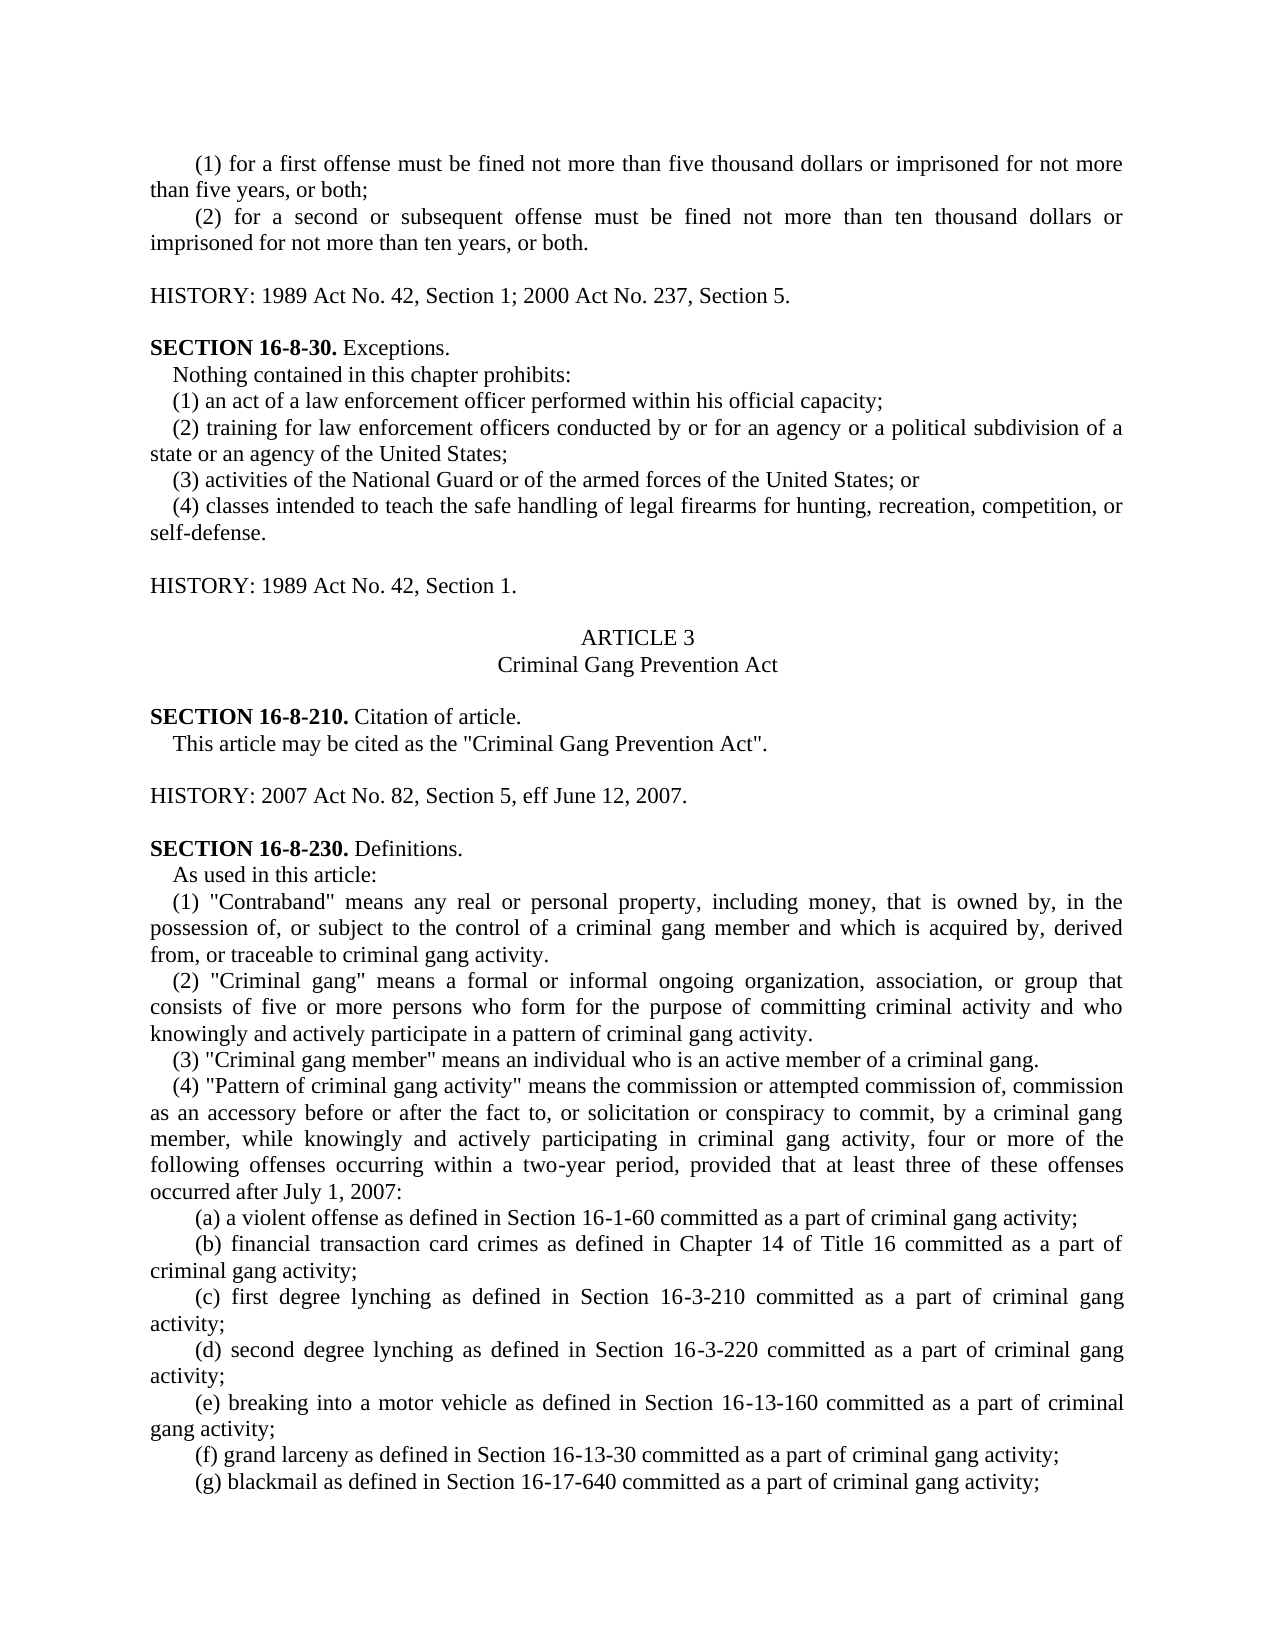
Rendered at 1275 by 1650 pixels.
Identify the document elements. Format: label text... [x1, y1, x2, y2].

text (1) an act of a law enforcement officer performed within his official capacity; [150, 387, 1125, 413]
text (1) for a first offense must be fined not more than five thousand dollars or imprisoned for not more than five years, or both; [150, 150, 1125, 203]
text This article may be cited as the "Criminal Gang Prevention Act". [150, 730, 1125, 756]
text (2) for a second or subsequent offense must be fined not more than ten thousand dollars or imprisoned for not more than ten years, or both. [150, 203, 1125, 255]
text SECTION 16-8-30. Exceptions. [150, 334, 1125, 361]
text (d) second degree lynching as defined in Section 16-3-220 committed as a part of criminal gang activity; [150, 1336, 1125, 1389]
text (a) a violent offense as defined in Section 16-1-60 committed as a part of criminal gang activity; [150, 1204, 1125, 1231]
text (g) blackmail as defined in Section 16-17-640 committed as a part of criminal gang activity; [150, 1468, 1125, 1494]
text (f) grand larceny as defined in Section 16-13-30 committed as a part of criminal gang activity; [150, 1441, 1125, 1468]
text (c) first degree lynching as defined in Section 16-3-210 committed as a part of criminal gang activity; [150, 1283, 1125, 1336]
text (3) activities of the National Guard or of the armed forces of the United States; or [150, 466, 1125, 493]
text HISTORY: 1989 Act No. 42, Section 1; 2000 Act No. 237, Section 5. [150, 282, 1125, 308]
text SECTION 16-8-210. Citation of article. [150, 703, 1125, 730]
text (1) "Contraband" means any real or personal property, including money, that is owned by, in the possession of, or subject to the control of a criminal gang member and which is acquired by, derived from, or traceable to criminal gang activity. [150, 888, 1125, 967]
text Nothing contained in this chapter prohibits: [150, 361, 1125, 387]
text (3) "Criminal gang member" means an individual who is an active member of a criminal gang. [150, 1046, 1125, 1072]
text (b) financial transaction card crimes as defined in Chapter 14 of Title 16 committed as a part of criminal gang activity; [150, 1231, 1125, 1283]
text (4) "Pattern of criminal gang activity" means the commission or attempted commission of, commission as an accessory before or after the fact to, or solicitation or conspiracy to commit, by a criminal gang member, while knowingly and actively participating in criminal gang activity, four or more of the following offenses occurring within a two-year period, provided that at least three of these offenses occurred after July 1, 2007: [150, 1072, 1125, 1204]
text HISTORY: 1989 Act No. 42, Section 1. [150, 572, 1125, 598]
text (e) breaking into a motor vehicle as defined in Section 16-13-160 committed as a part of criminal gang activity; [150, 1389, 1125, 1441]
text SECTION 16-8-230. Definitions. [150, 835, 1125, 862]
text (2) training for law enforcement officers conducted by or for an agency or a political subdivision of a state or an agency of the United States; [150, 413, 1125, 466]
text HISTORY: 2007 Act No. 82, Section 5, eff June 12, 2007. [150, 782, 1125, 809]
text (2) "Criminal gang" means a formal or informal ongoing organization, association, or group that consists of five or more persons who form for the purpose of committing criminal activity and who knowingly and actively participate in a pattern of criminal gang activity. [150, 967, 1125, 1046]
text ARTICLE 3 [150, 624, 1125, 651]
text As used in this article: [150, 862, 1125, 888]
text Criminal Gang Prevention Act [150, 651, 1125, 677]
text (4) classes intended to teach the safe handling of legal firearms for hunting, recreation, competition, or self-defense. [150, 493, 1125, 545]
